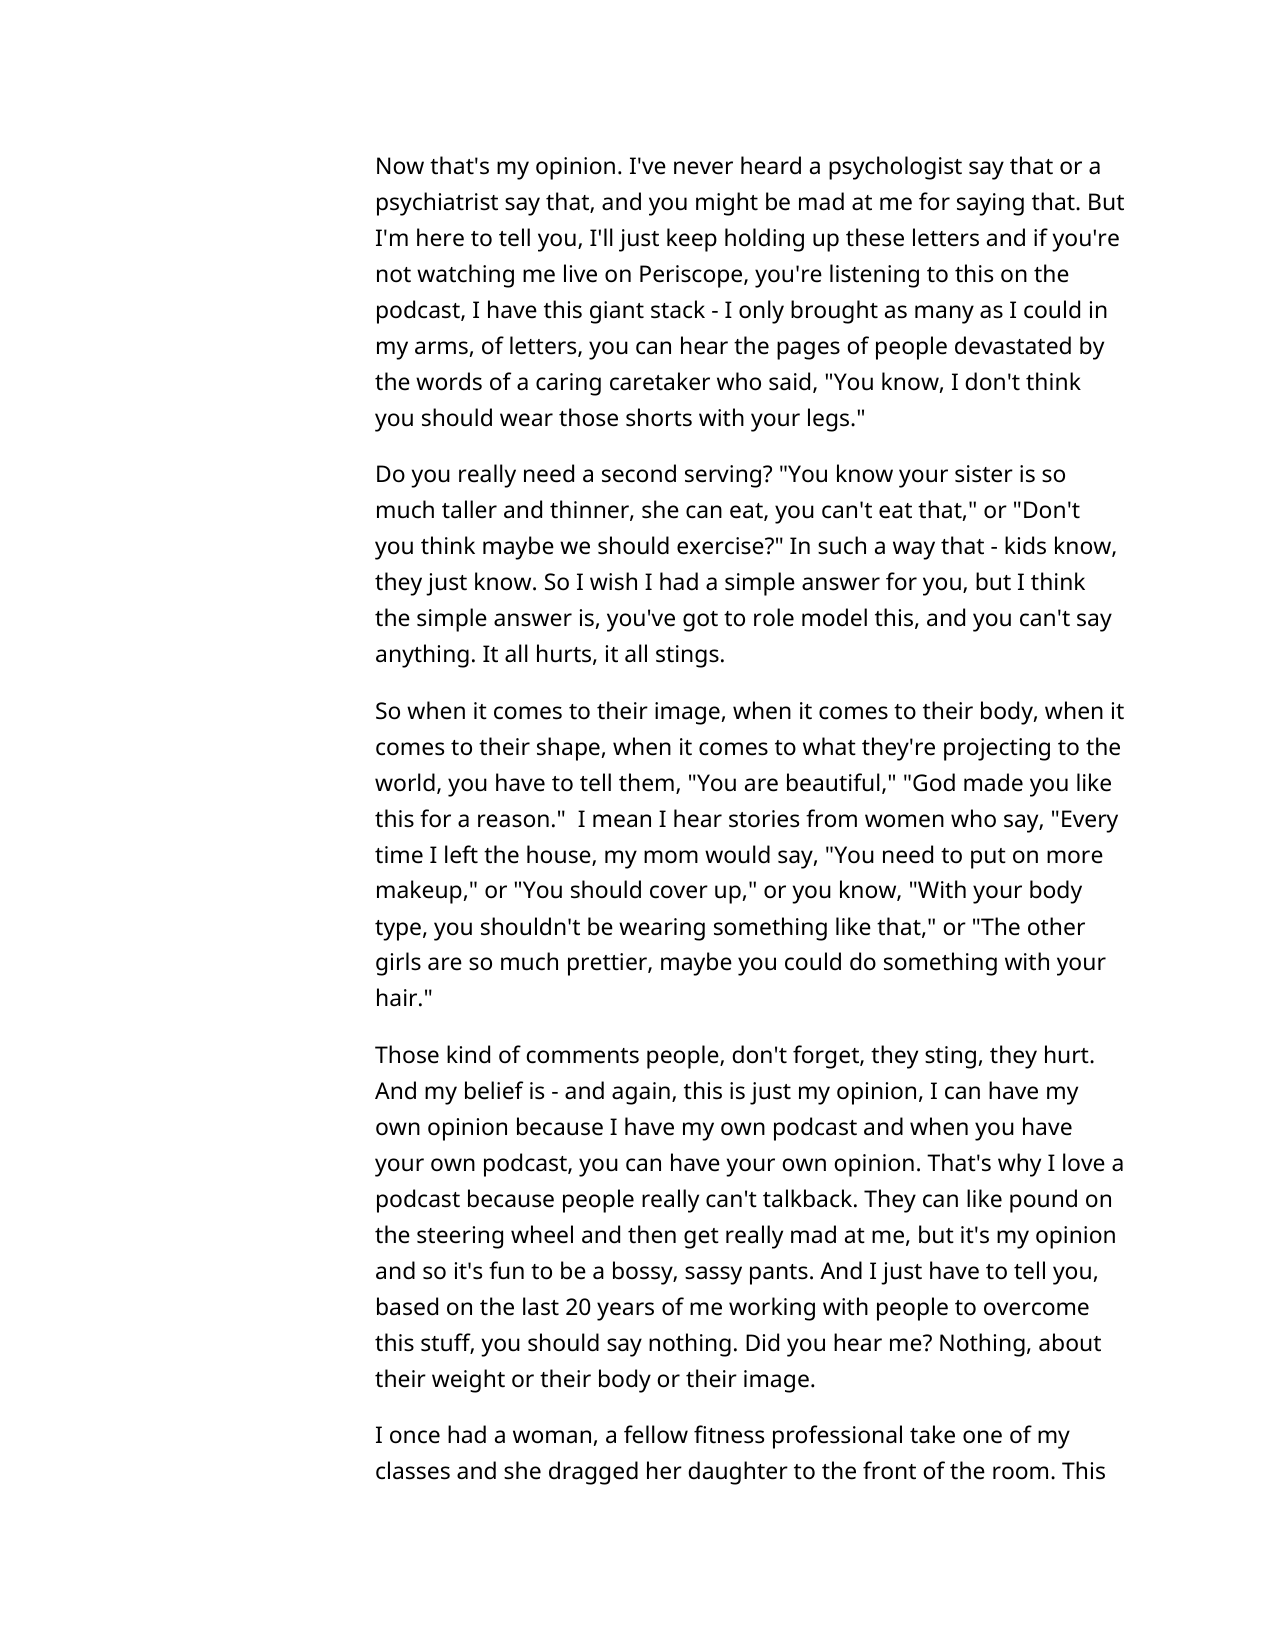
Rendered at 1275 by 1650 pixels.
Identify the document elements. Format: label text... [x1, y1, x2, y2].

text Do you really need a second serving? "You know your sister is so much taller and thinner, she can eat, you can't eat that," or "Don't you think maybe we should exercise?" In such a way that - kids know, they just know. So I wish I had a simple answer for you, but I think the simple answer is, you've got to role model this, and you can't say anything. It all hurts, it all stings. [375, 458, 1125, 669]
text Those kind of comments people, don't forget, they sting, they hurt. And my belief is - and again, this is just my opinion, I can have my own opinion because I have my own podcast and when you have your own podcast, you can have your own opinion. That's why I love a podcast because people really can't talkback. They can like pound on the steering wheel and then get really mad at me, but it's my opinion and so it's fun to be a bossy, sassy pants. And I just have to tell you, based on the last 20 years of me working with people to overcome this stuff, you should say nothing. Did you hear me? Nothing, about their weight or their body or their image. [375, 1039, 1125, 1394]
text So when it comes to their image, when it comes to their body, when it comes to their shape, when it comes to what they're projecting to the world, you have to tell them, "You are beautiful," "God made you like this for a reason." I mean I hear stories from women who say, "Every time I left the house, my mom would say, "You need to put on more makeup," or "You should cover up," or you know, "With your body type, you shouldn't be wearing something like that," or "The other girls are so much prettier, maybe you could do something with your hair." [375, 695, 1125, 1013]
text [375, 1419, 1125, 1486]
text Now that's my opinion. I've never heard a psychologist say that or a psychiatrist say that, and you might be mad at me for saying that. But I'm here to tell you, I'll just keep holding up these letters and if you're not watching me live on Periscope, you're listening to this on the podcast, I have this giant stack - I only brought as many as I could in my arms, of letters, you can hear the pages of people devastated by the words of a caring caretaker who said, "You know, I don't think you should wear those shorts with your legs." [375, 150, 1125, 433]
